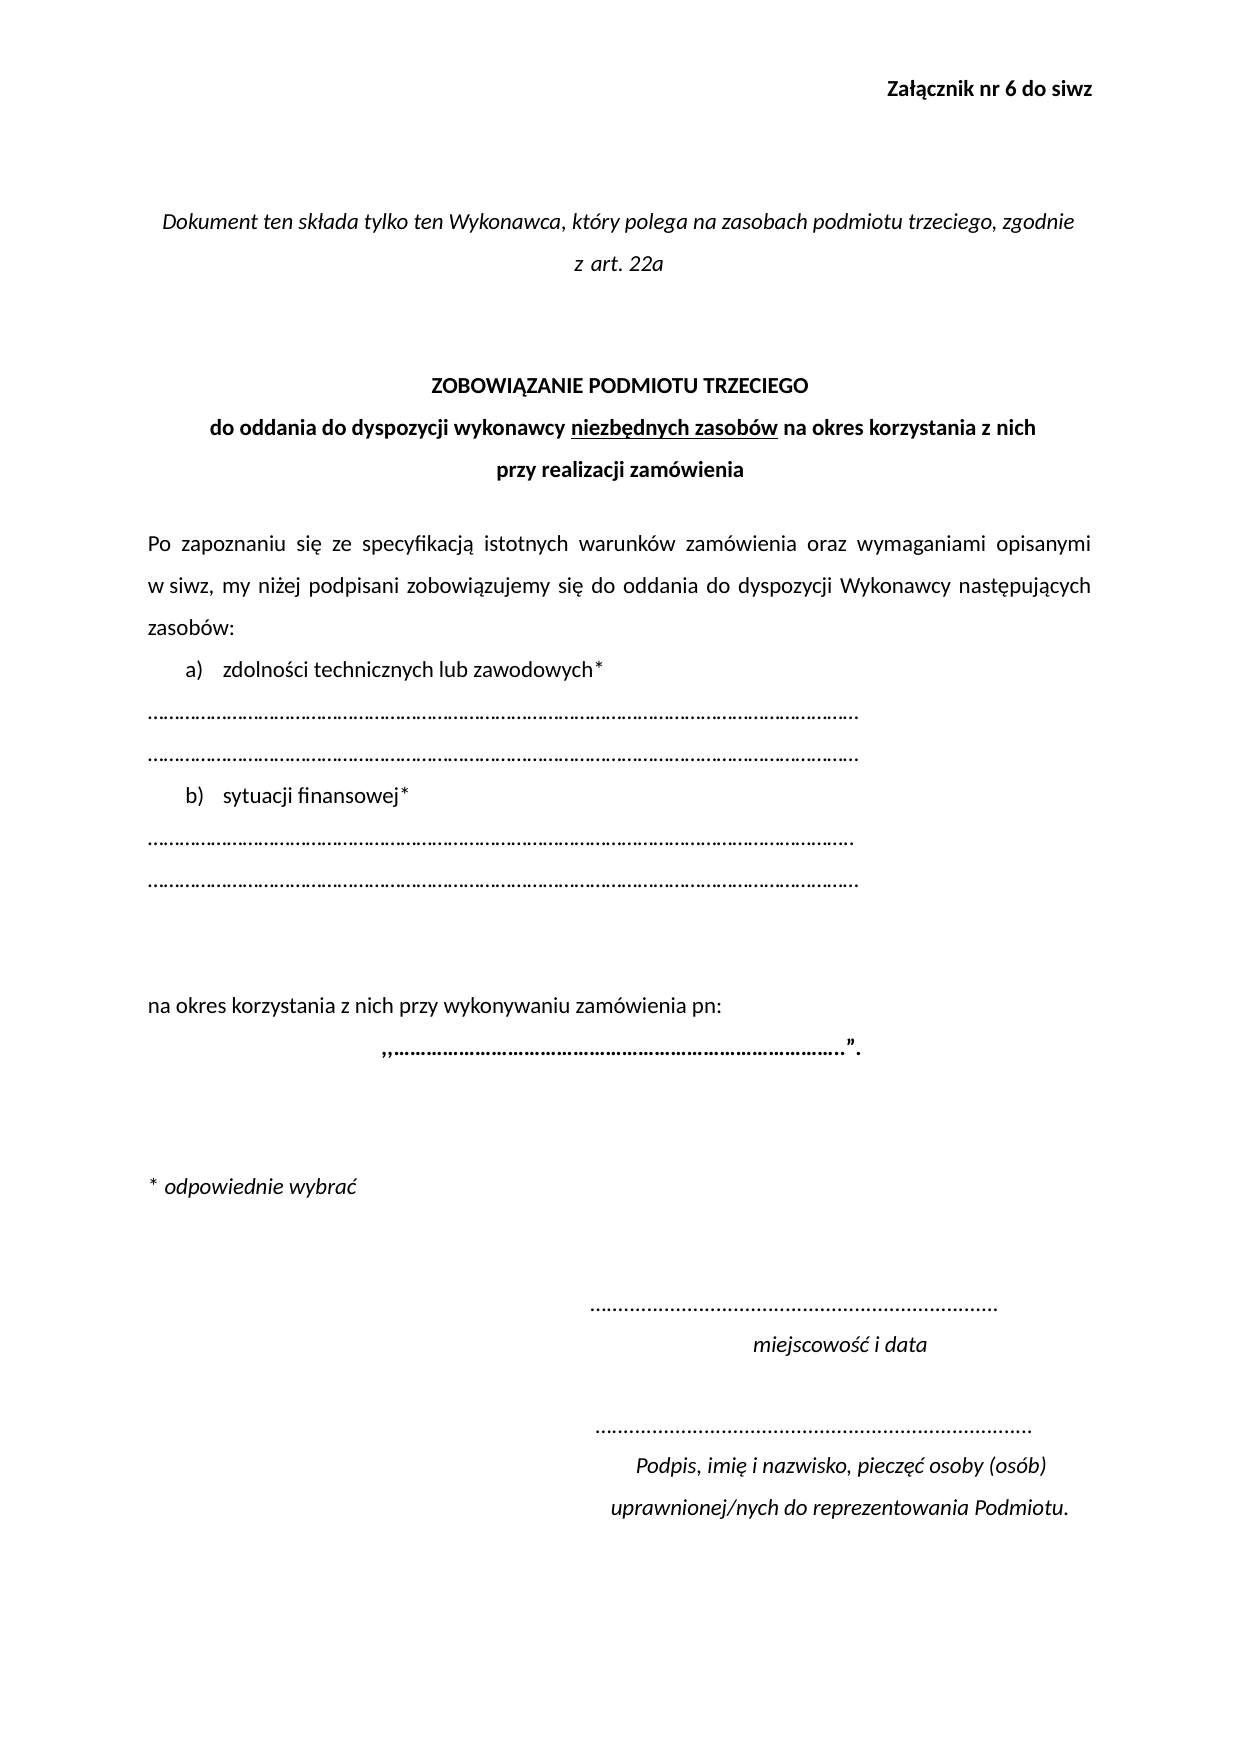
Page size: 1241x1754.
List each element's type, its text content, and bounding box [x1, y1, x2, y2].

text na okres korzystania z nich przy wykonywaniu zamówienia pn: [148, 991, 1093, 1019]
list zdolności technicznych lub zawodowych* [185, 656, 1093, 683]
text ……………………………………………………………………………………………………………………… [148, 697, 1093, 726]
text ….................................................................... [590, 1289, 1093, 1317]
text do oddania do dyspozycji wykonawcy niezbędnych zasobów na okres korzystania z nich [148, 413, 1093, 441]
text ……………………………………………………………………………………………………………………… [148, 865, 1093, 893]
list sytuacji finansowej* [185, 781, 1093, 809]
text miejscowość i data [590, 1330, 1093, 1358]
text ……………………………………………………………………………………………………………………… [148, 739, 1093, 767]
text ZOBOWIĄZANIE PODMIOTU TRZECIEGO [148, 371, 1093, 399]
text Po zapoznaniu się ze specyfikacją istotnych warunków zamówienia oraz wymaganiami opisanymi w siwz, my niżej podpisani zobowiązujemy się do oddania do dyspozycji Wykonawcy następujących zasobów: [148, 529, 1093, 642]
text ,,………………………………………………………………………..”. [148, 1033, 1093, 1061]
text …......................................................................... [590, 1411, 1093, 1439]
text …………………………………………………………………………………………………………………….. [148, 823, 1093, 851]
text Dokument ten składa tylko ten Wykonawca, który polega na zasobach podmiotu trzeciego, zgodnie z art. 22a [148, 207, 1093, 277]
text * odpowiednie wybrać [148, 1172, 1093, 1200]
text przy realizacji zamówienia [148, 455, 1093, 483]
text Podpis, imię i nazwisko, pieczęć osoby (osób) uprawnionej/nych do reprezentowania Podmiotu. [590, 1451, 1093, 1521]
